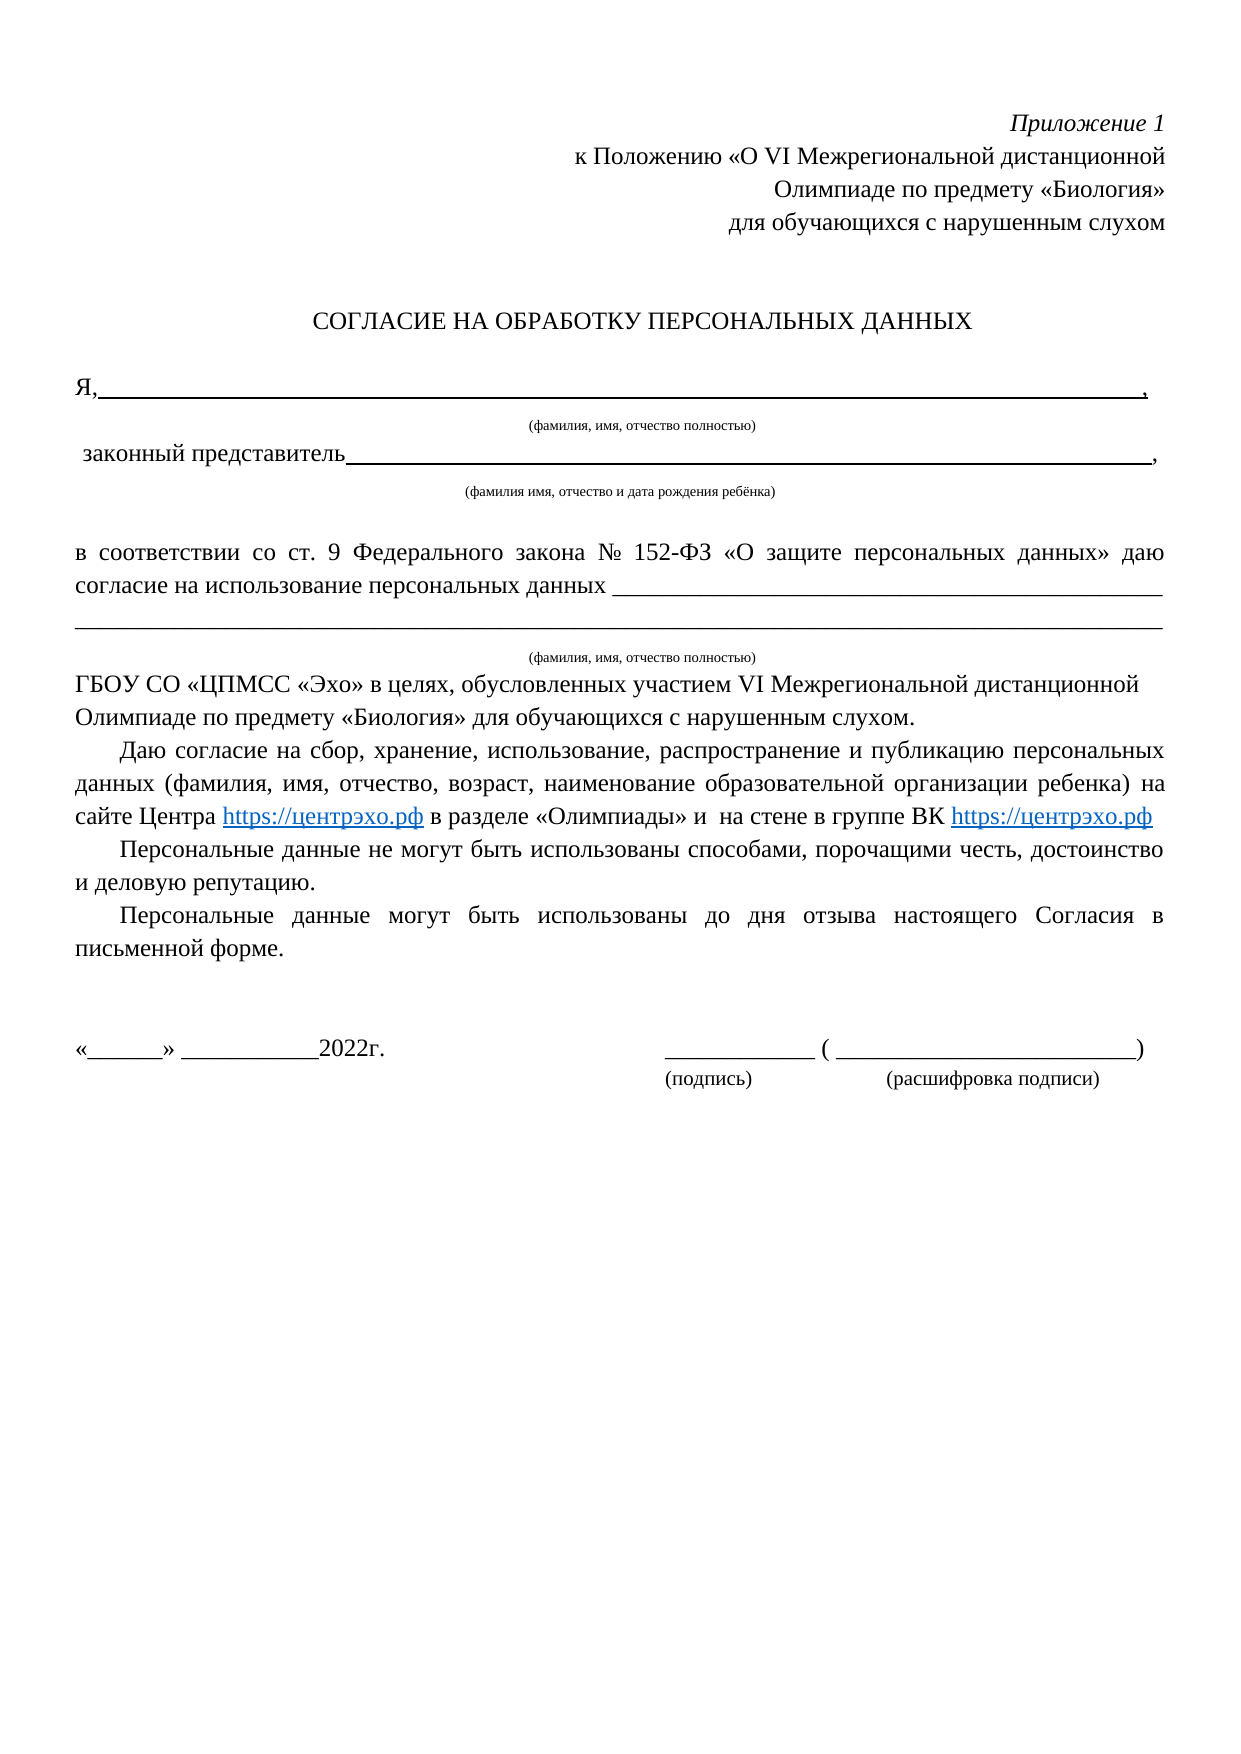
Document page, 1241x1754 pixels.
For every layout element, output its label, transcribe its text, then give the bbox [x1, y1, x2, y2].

text (фамилия, имя, отчество полностью) [75, 636, 1165, 665]
text законный представитель ________________________________________________________________, (фамилия имя, отчество и дата рождения ребёнка) [75, 438, 1165, 500]
text Приложение 1 [75, 108, 1165, 137]
text к Положению «О VI Межрегиональной дистанционной [75, 141, 1165, 170]
text (подпись) (расшифровка подписи) [591, 1066, 1165, 1090]
text ГБОУ СО «ЦПМСС «Эхо» в целях, обусловленных участием VI Межрегиональной дистанционной [75, 669, 1165, 698]
text (фамилия, имя, отчество полностью) [75, 405, 1165, 434]
text для обучающихся с нарушенным слухом [75, 207, 1165, 236]
text Олимпиаде по предмету «Биология» для обучающихся с нарушенным слухом. [75, 702, 1165, 731]
text в соответствии со ст. 9 Федерального закона № 152-ФЗ «О защите персональных данных» даю согласие на использование персональных данных ____________________________________________ [75, 537, 1165, 599]
text Олимпиаде по предмету «Биология» [75, 174, 1165, 203]
text «______» ___________2022г. ____________ ( ________________________) [75, 1033, 1165, 1061]
text Я, ___________________________________________________________________________________, [75, 372, 1165, 401]
text _______________________________________________________________________________________ [75, 603, 1165, 632]
text Даю согласие на сбор, хранение, использование, распространение и публикацию персональных данных (фамилия, имя, отчество, возраст, наименование образовательной организации ребенка) на сайте Центра https://центрэхо.рф в разделе «Олимпиады» и на стене в группе ВК https://центрэхо.рф [75, 735, 1165, 830]
text СОГЛАСИЕ НА ОБРАБОТКУ ПЕРСОНАЛЬНЫХ ДАННЫХ [75, 306, 1165, 335]
text Персональные данные не могут быть использованы способами, порочащими честь, достоинство и деловую репутацию. [75, 834, 1165, 896]
text Персональные данные могут быть использованы до дня отзыва настоящего Согласия в письменной форме. [75, 901, 1165, 962]
